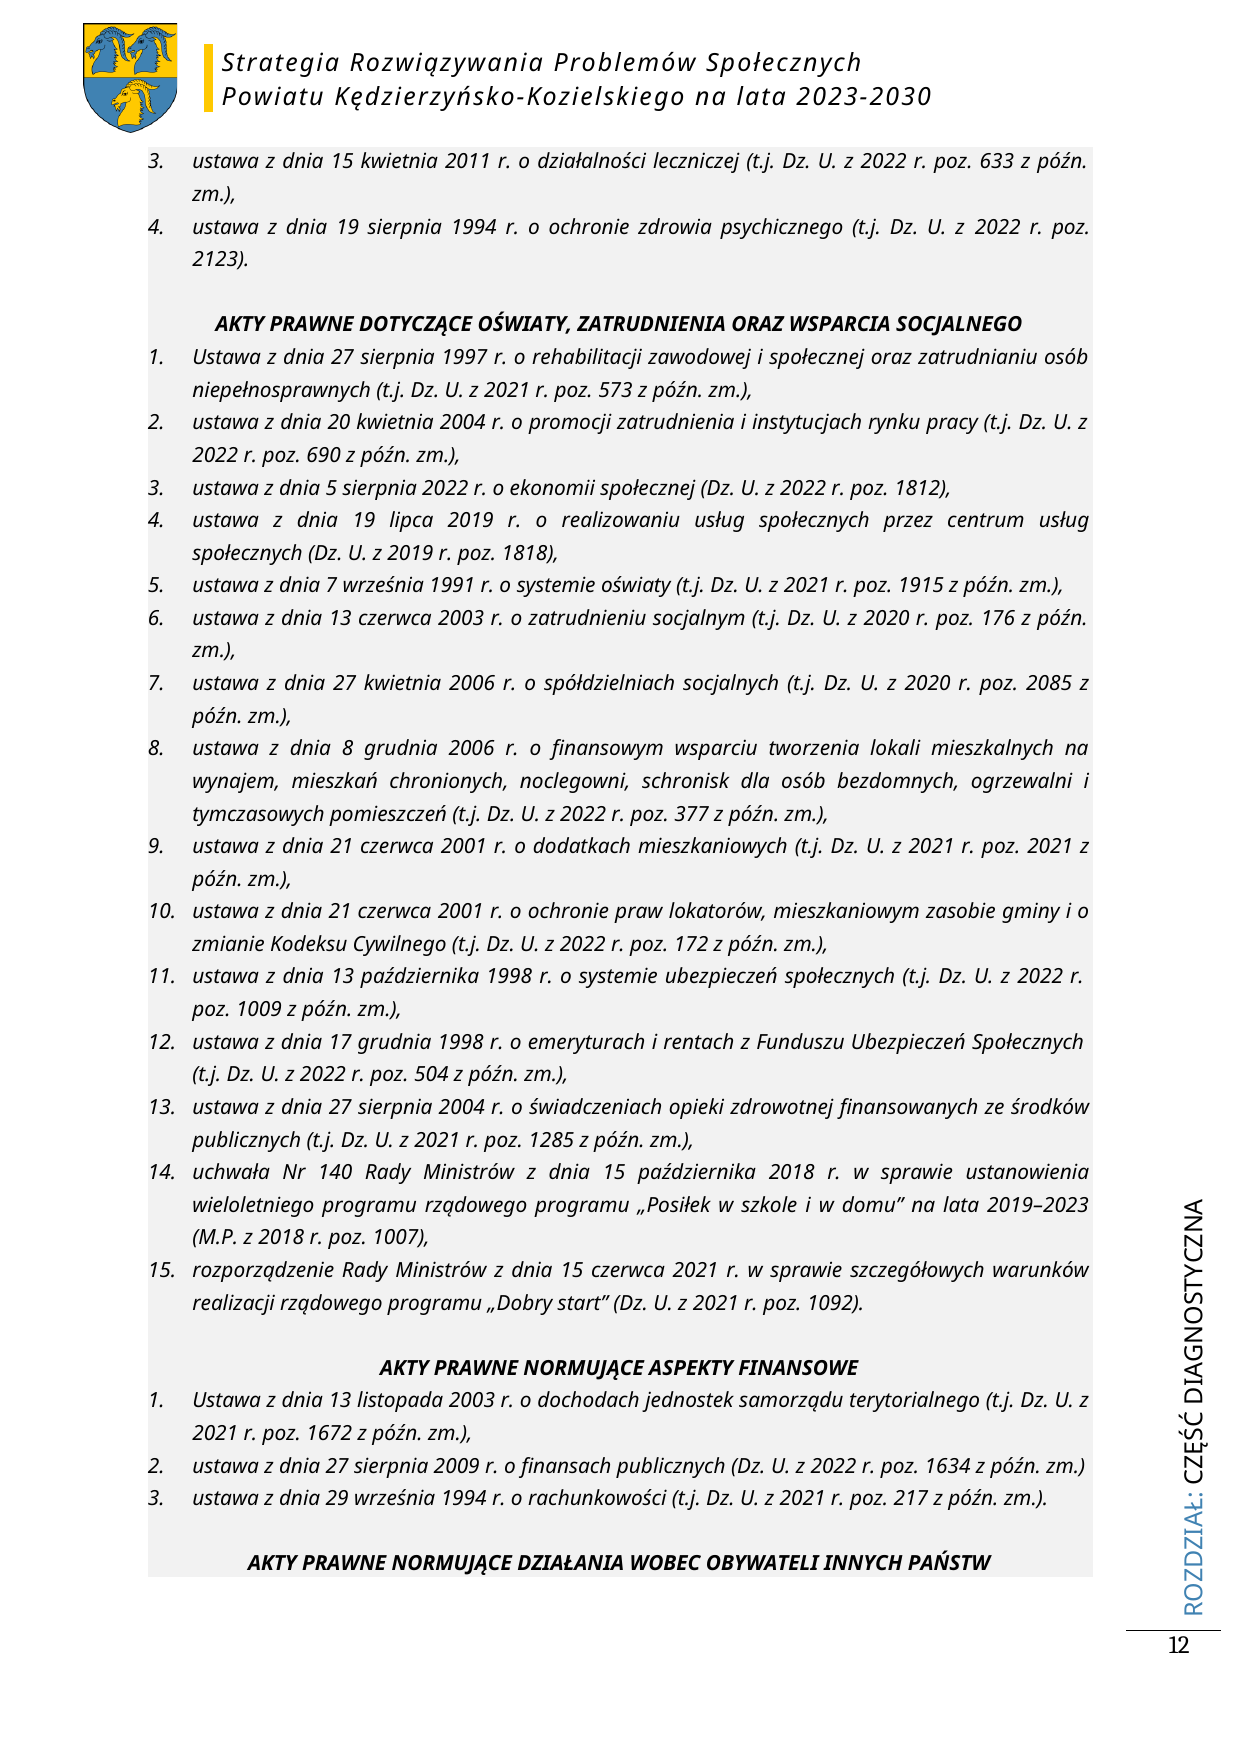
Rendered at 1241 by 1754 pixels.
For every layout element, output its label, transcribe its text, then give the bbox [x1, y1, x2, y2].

list ustawa z dnia 20 kwietnia 2004 r. o promocji zatrudnienia i instytucjach rynku pracy (t.j. Dz. U. z 2022 r. poz. 690 z późn. zm.), [148, 407, 1093, 468]
list ustawa z dnia 19 lipca 2019 r. o realizowaniu usług społecznych przez centrum usług społecznych (Dz. U. z 2019 r. poz. 1818), [148, 505, 1093, 566]
list ustawa z dnia 5 sierpnia 2022 r. o ekonomii społecznej (Dz. U. z 2022 r. poz. 1812), [148, 473, 1093, 501]
list ustawa z dnia 21 czerwca 2001 r. o ochronie praw lokatorów, mieszkaniowym zasobie gminy i o zmianie Kodeksu Cywilnego (t.j. Dz. U. z 2022 r. poz. 172 z późn. zm.), [148, 896, 1093, 957]
list ustawa z dnia 27 sierpnia 2004 r. o świadczeniach opieki zdrowotnej finansowanych ze środków publicznych (t.j. Dz. U. z 2021 r. poz. 1285 z późn. zm.), [148, 1092, 1093, 1153]
text AKTY PRAWNE NORMUJĄCE ASPEKTY FINANSOWE [148, 1353, 1093, 1381]
list ustawa z dnia 17 grudnia 1998 r. o emeryturach i rentach z Funduszu Ubezpieczeń Społecznych (t.j. Dz. U. z 2022 r. poz. 504 z późn. zm.), [148, 1027, 1093, 1088]
list ustawa z dnia 21 czerwca 2001 r. o dodatkach mieszkaniowych (t.j. Dz. U. z 2021 r. poz. 2021 z późn. zm.), [148, 831, 1093, 892]
list ustawa z dnia 15 kwietnia 2011 r. o działalności leczniczej (t.j. Dz. U. z 2022 r. poz. 633 z późn. zm.), [148, 147, 1093, 208]
picture [83, 23, 178, 133]
list Ustawa z dnia 27 sierpnia 1997 r. o rehabilitacji zawodowej i społecznej oraz zatrudnianiu osób niepełnosprawnych (t.j. Dz. U. z 2021 r. poz. 573 z późn. zm.), [148, 342, 1093, 403]
list Ustawa z dnia 13 listopada 2003 r. o dochodach jednostek samorządu terytorialnego (t.j. Dz. U. z 2021 r. poz. 1672 z późn. zm.), [148, 1386, 1093, 1447]
list ustawa z dnia 13 października 1998 r. o systemie ubezpieczeń społecznych (t.j. Dz. U. z 2022 r. poz. 1009 z późn. zm.), [148, 962, 1093, 1023]
list ustawa z dnia 7 września 1991 r. o systemie oświaty (t.j. Dz. U. z 2021 r. poz. 1915 z późn. zm.), [148, 570, 1093, 599]
list ustawa z dnia 8 grudnia 2006 r. o finansowym wsparciu tworzenia lokali mieszkalnych na wynajem, mieszkań chronionych, noclegowni, schronisk dla osób bezdomnych, ogrzewalni i tymczasowych pomieszczeń (t.j. Dz. U. z 2022 r. poz. 377 z późn. zm.), [148, 733, 1093, 827]
list ustawa z dnia 27 kwietnia 2006 r. o spółdzielniach socjalnych (t.j. Dz. U. z 2020 r. poz. 2085 z późn. zm.), [148, 668, 1093, 729]
list ustawa z dnia 29 września 1994 r. o rachunkowości (t.j. Dz. U. z 2021 r. poz. 217 z późn. zm.). [148, 1483, 1093, 1512]
list ustawa z dnia 19 sierpnia 1994 r. o ochronie zdrowia psychicznego (t.j. Dz. U. z 2022 r. poz. 2123). [148, 212, 1093, 273]
text AKTY PRAWNE DOTYCZĄCE OŚWIATY, ZATRUDNIENIA ORAZ WSPARCIA SOCJALNEGO [148, 309, 1093, 338]
list ustawa z dnia 13 czerwca 2003 r. o zatrudnieniu socjalnym (t.j. Dz. U. z 2020 r. poz. 176 z późn. zm.), [148, 603, 1093, 664]
text AKTY PRAWNE NORMUJĄCE DZIAŁANIA WOBEC OBYWATELI INNYCH PAŃSTW [148, 1548, 1093, 1577]
list ustawa z dnia 27 sierpnia 2009 r. o finansach publicznych (Dz. U. z 2022 r. poz. 1634 z późn. zm.) [148, 1451, 1093, 1479]
list uchwała Nr 140 Rady Ministrów z dnia 15 października 2018 r. w sprawie ustanowienia wieloletniego programu rządowego programu „Posiłek w szkole i w domu” na lata 2019–2023 (M.P. z 2018 r. poz. 1007), [148, 1157, 1093, 1251]
list rozporządzenie Rady Ministrów z dnia 15 czerwca 2021 r. w sprawie szczegółowych warunków realizacji rządowego programu „Dobry start” (Dz. U. z 2021 r. poz. 1092). [148, 1255, 1093, 1316]
